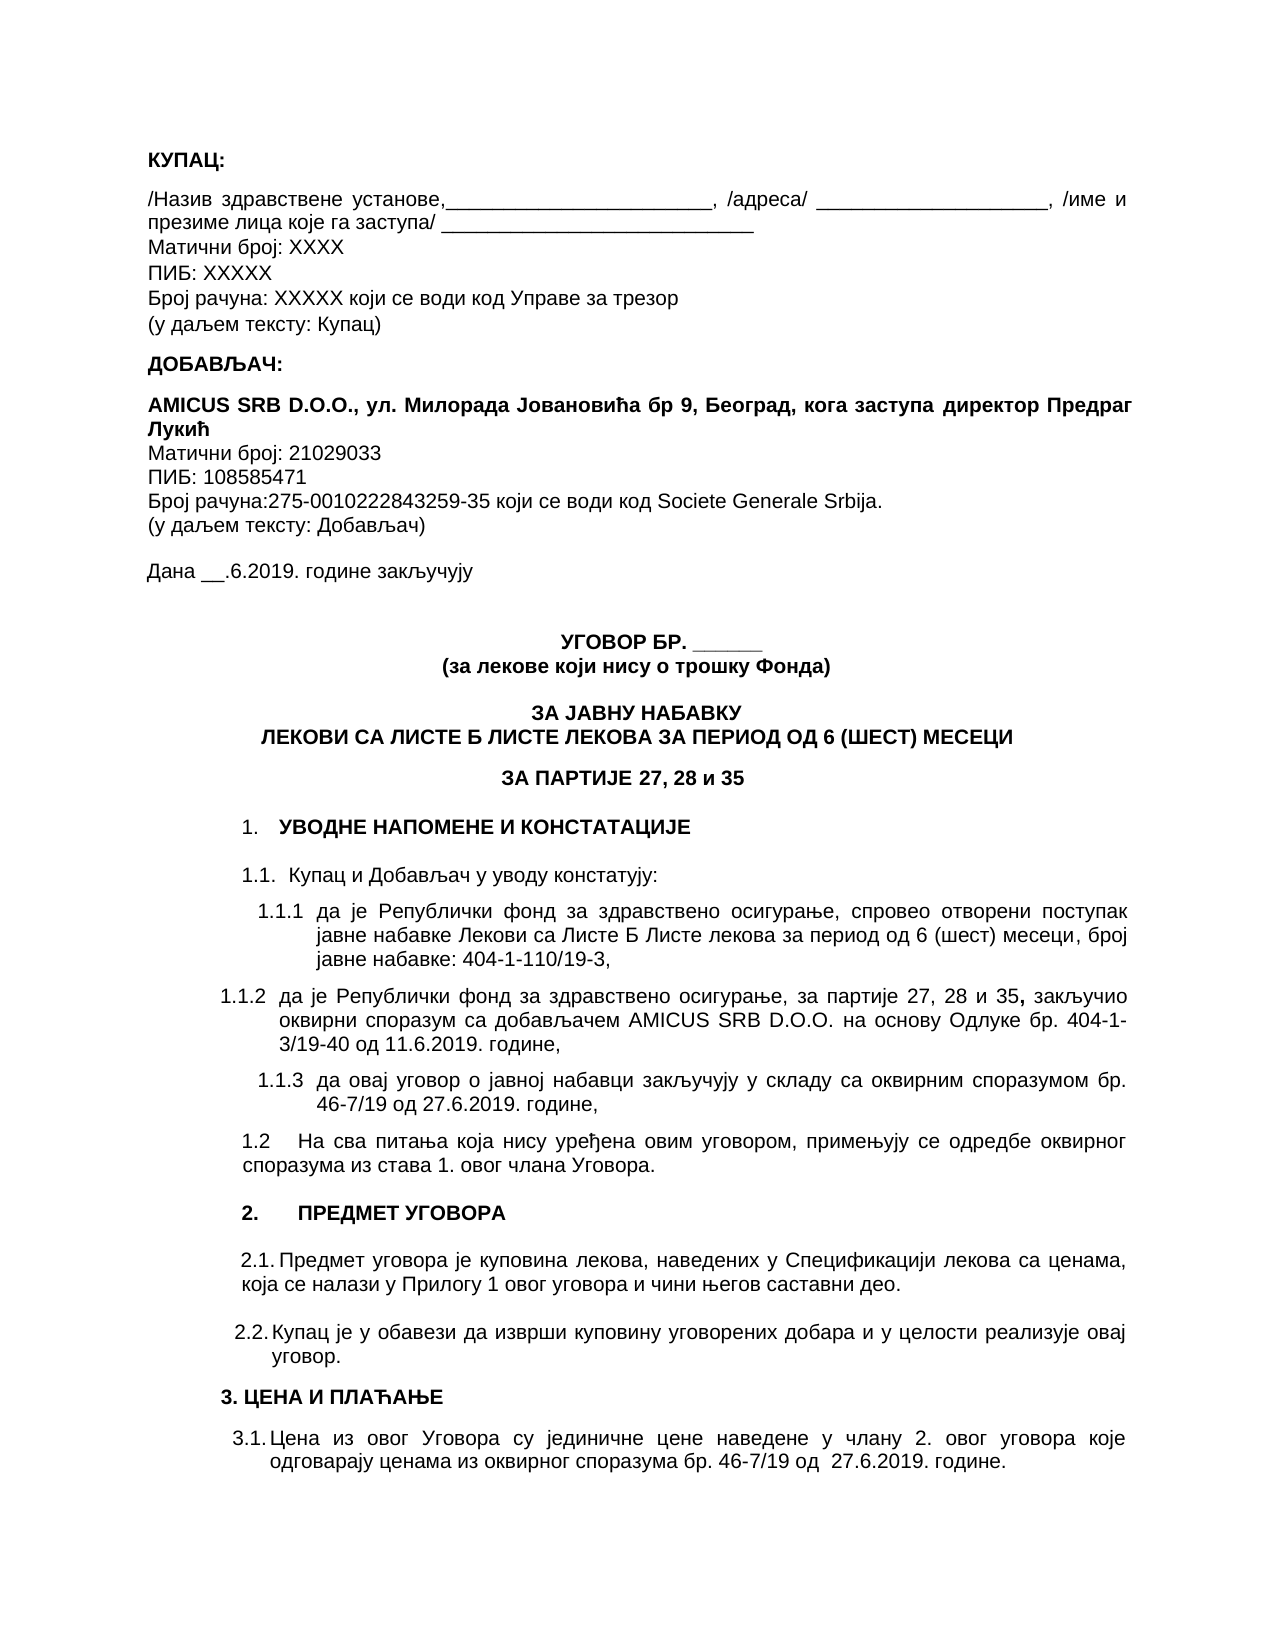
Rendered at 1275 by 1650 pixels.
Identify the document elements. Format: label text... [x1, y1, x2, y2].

text 3. ЦЕНА И ПЛАЋАЊЕ [221, 1385, 1127, 1409]
text (у даљем тексту: Добављач) [148, 513, 1132, 537]
text ЛЕКОВИ СА ЛИСТЕ Б ЛИСТЕ ЛЕКОВА ЗА ПЕРИОД ОД 6 (ШЕСТ) МЕСЕЦИ [148, 725, 1127, 749]
list На сва питања која нису уређена овим уговором, примењују се одредбе оквирног споразума из става 1. овог члана Уговора. [241, 1128, 1127, 1176]
list да овај уговор о јавној набавци закључују у складу са оквирним споразумом бр. 46-7/19 од 27.6.2019. године, [257, 1068, 1127, 1116]
list УВОДНЕ НАПОМЕНЕ И КОНСТАТАЦИЈЕ [241, 815, 1127, 839]
text AMICUS SRB D.O.O., ул. Милорада Јовановића бр 9, Београд, кога заступа директор Предраг Лукић [148, 393, 1132, 441]
text ЗА ЈАВНУ НАБАВКУ [148, 701, 1125, 725]
text Број рачуна:275-0010222843259-35 који се води код Societe Generale Srbija. [148, 489, 1132, 513]
text (за лекове који нису о трошку Фонда) [148, 653, 1125, 677]
list да је Републички фонд за здравствено осигурање, за партије 27, 28 и 35, закључио оквирни споразум са добављачем AMICUS SRB D.O.O. на основу Одлуке бр. 404-1-3/19-40 од 11.6.2019. године, [220, 984, 1127, 1056]
text ЗА ПАРТИЈЕ 27, 28 и 35 [196, 766, 1127, 790]
list Цена из овог Уговора су јединичне цене наведене у члану 2. овог уговора које одговарају ценама из оквирног споразума бр. 46-7/19 од 27.6.2019. године. [232, 1425, 1127, 1473]
text /Назив здравствене установе,_______________________, /адреса/ ____________________, /име и презиме лица које га заступа/ ___________________________ [148, 188, 1127, 234]
text Матични број: 21029033 [148, 441, 1132, 465]
list ПРЕДМЕТ УГОВОРА [221, 1200, 1127, 1224]
text КУПАЦ: [148, 148, 1125, 172]
list да је Републички фонд за здравствено осигурање, спровео отворени поступак јавне набавке Лекови са Листе Б Листе лекова за период од 6 (шест) месеци, број јавне набавке: 404-1-110/19-3, [257, 899, 1127, 971]
text (у даљем тексту: Купац) [148, 313, 1127, 336]
text Дана __.6.2019. године закључују [147, 560, 1127, 583]
text ПИБ: 108585471 [148, 465, 1132, 489]
list Купац и Добављач у уводу констатују: [241, 863, 1127, 887]
list Предмет уговора је куповина лекова, наведених у Спецификацији лекова са ценама, која се налази у Прилогу 1 овог уговора и чини његов саставни део. [240, 1248, 1127, 1296]
text Број рачуна: XXXXX који се води код Управе за трезор [148, 287, 1127, 310]
text ПИБ: XXXXX [148, 262, 1127, 285]
text Матични број: XXXX [148, 236, 1127, 259]
list Купац је у обавези да изврши куповину уговорених добара и у целости реализује овај уговор. [234, 1320, 1127, 1368]
text УГОВОР БР. ______ [196, 629, 1127, 653]
text ДОБАВЉАЧ: [148, 352, 1125, 376]
